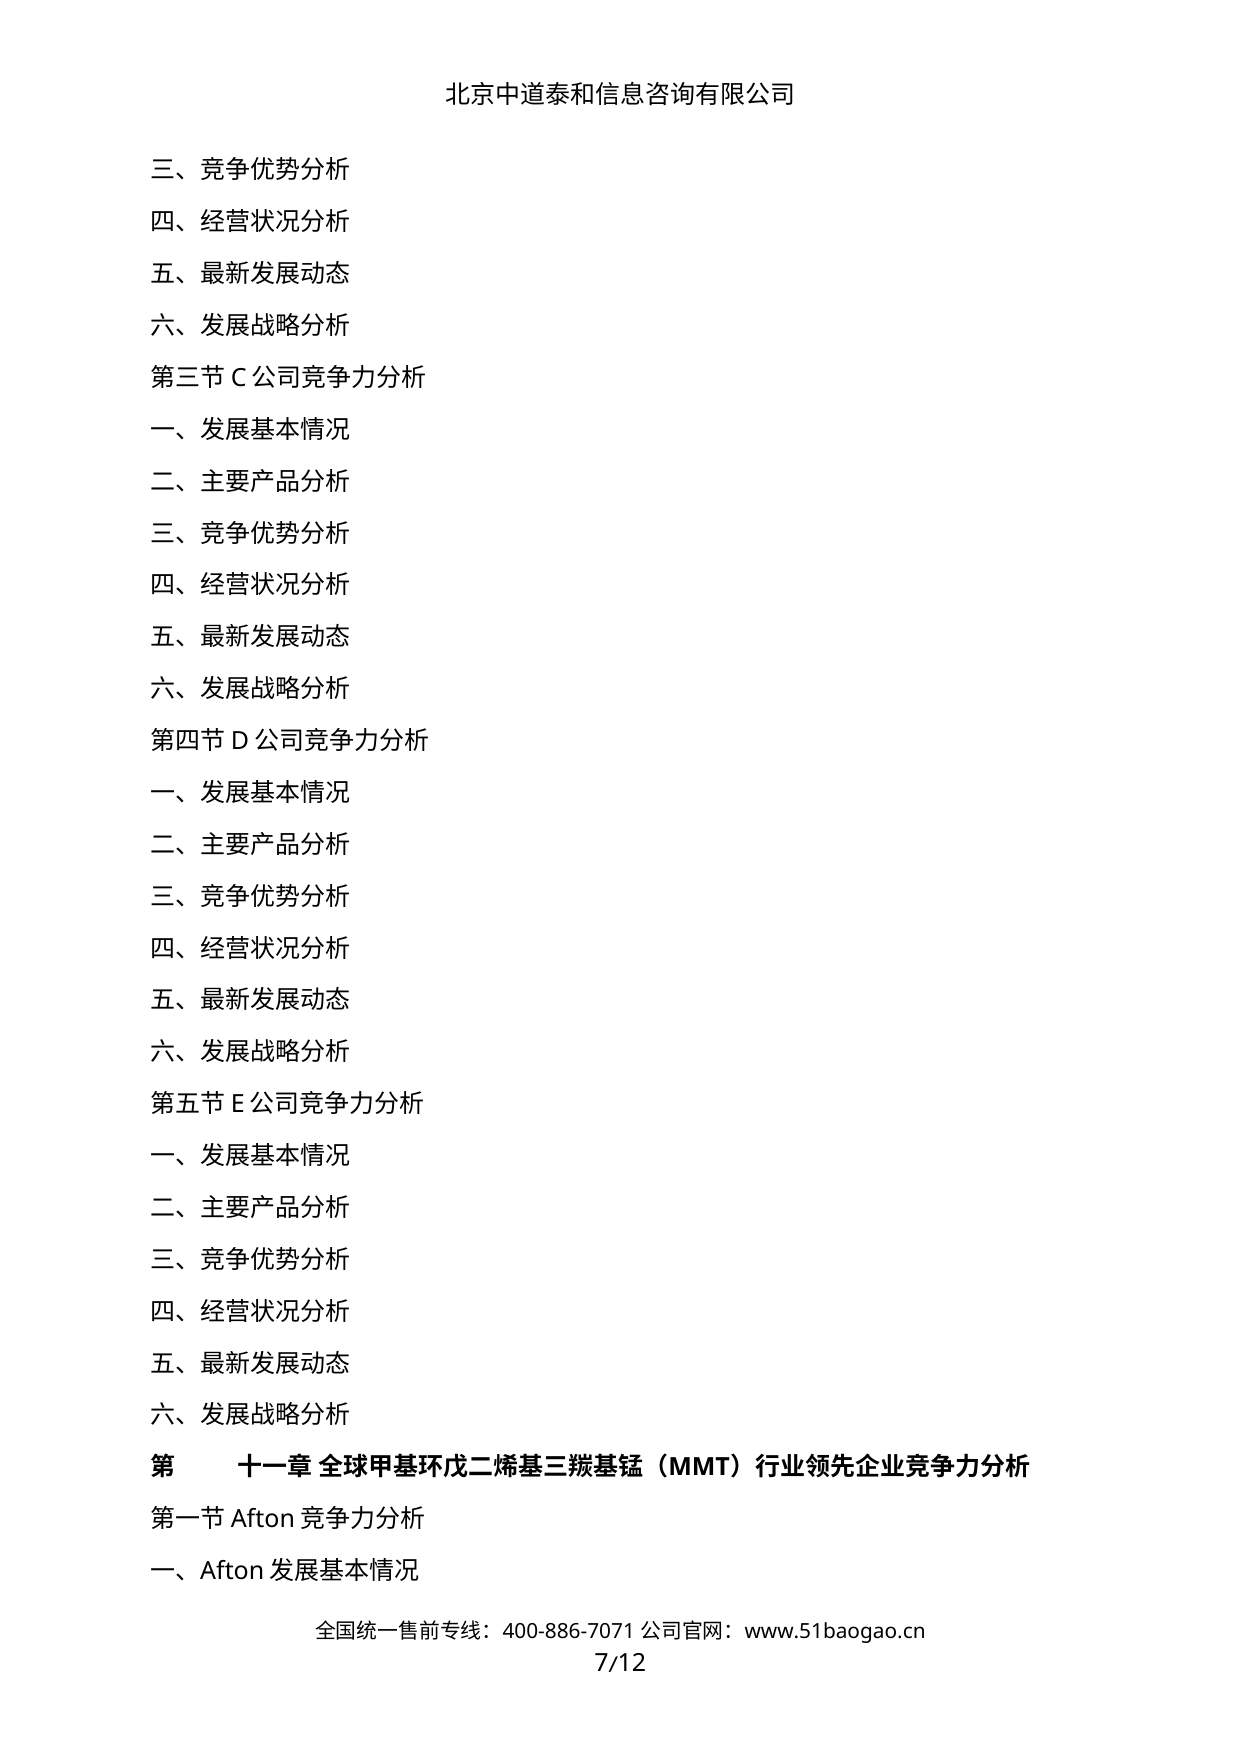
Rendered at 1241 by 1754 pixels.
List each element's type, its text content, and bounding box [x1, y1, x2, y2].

text 四、经营状况分析 [150, 202, 1090, 238]
text 第一节 Afton竞争力分析 [150, 1499, 1090, 1535]
text 第四节 D公司竞争力分析 [150, 721, 1090, 757]
text 二、主要产品分析 [150, 1187, 1090, 1224]
text 六、发展战略分析 [150, 306, 1090, 342]
text 五、最新发展动态 [150, 980, 1090, 1016]
text 二、主要产品分析 [150, 824, 1090, 861]
text 六、发展战略分析 [150, 1032, 1090, 1068]
text 四、经营状况分析 [150, 928, 1090, 964]
text 三、竞争优势分析 [150, 1239, 1090, 1276]
text 第三节 C公司竞争力分析 [150, 357, 1090, 394]
text 三、竞争优势分析 [150, 876, 1090, 912]
text 五、最新发展动态 [150, 617, 1090, 653]
text 五、最新发展动态 [150, 254, 1090, 290]
text 第五节 E公司竞争力分析 [150, 1084, 1090, 1120]
text 二、主要产品分析 [150, 461, 1090, 497]
text 六、发展战略分析 [150, 1395, 1090, 1431]
text 三、竞争优势分析 [150, 513, 1090, 549]
text 四、经营状况分析 [150, 1291, 1090, 1327]
text 一、发展基本情况 [150, 409, 1090, 446]
text 四、经营状况分析 [150, 565, 1090, 601]
text 一、发展基本情况 [150, 772, 1090, 809]
text 第 十一章 全球甲基环戊二烯基三羰基锰（MMT）行业领先企业竞争力分析 [150, 1447, 1090, 1483]
text 一、发展基本情况 [150, 1136, 1090, 1172]
text 六、发展战略分析 [150, 669, 1090, 705]
text 五、最新发展动态 [150, 1343, 1090, 1379]
text 一、Afton发展基本情况 [150, 1551, 1090, 1587]
text 三、竞争优势分析 [150, 150, 1090, 186]
